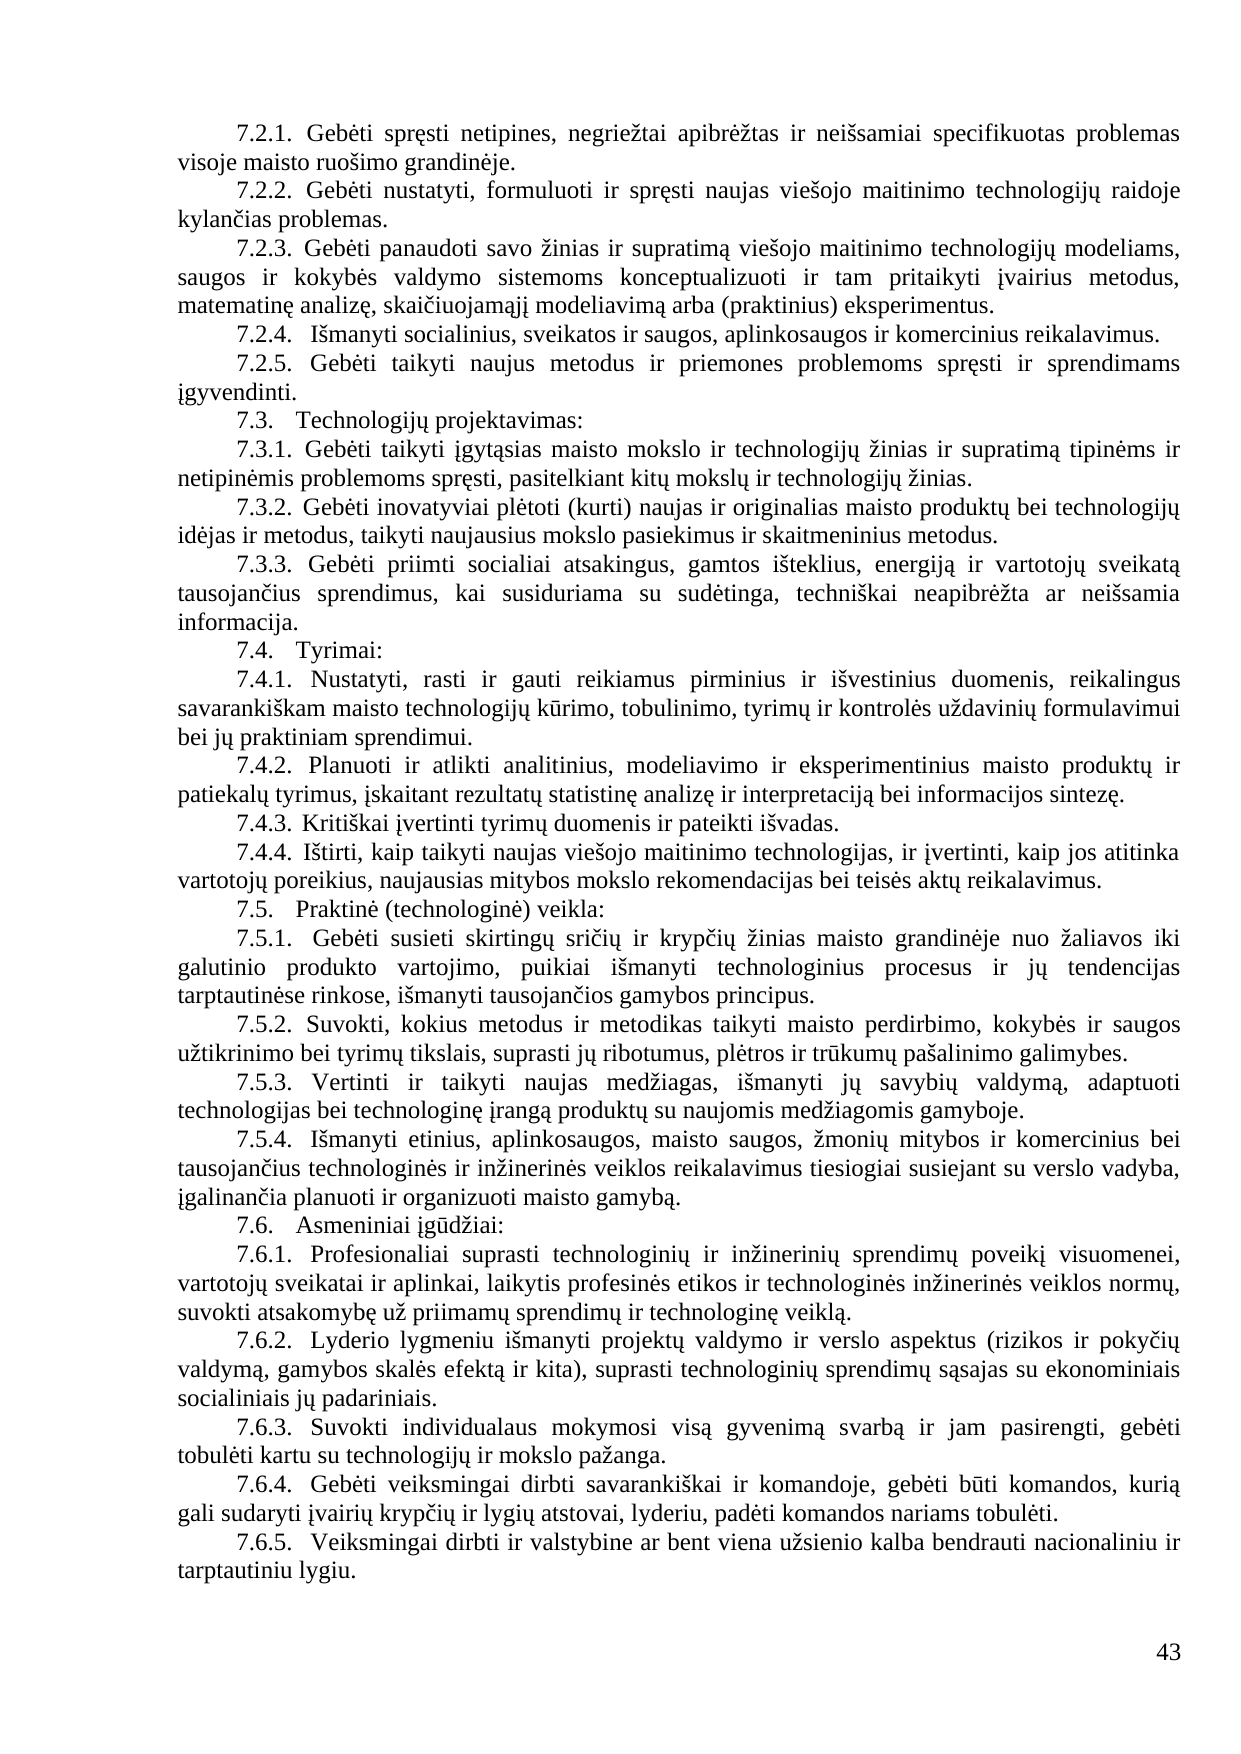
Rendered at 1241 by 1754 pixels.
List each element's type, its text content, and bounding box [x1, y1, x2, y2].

text 7.5.2. Suvokti, kokius metodus ir metodikas taikyti maisto perdirbimo, kokybės ir saugos užtikrinimo bei tyrimų tikslais, suprasti jų ribotumus, plėtros ir trūkumų pašalinimo galimybes. [177, 1009, 1181, 1067]
text 7.6.2. Lyderio lygmeniu išmanyti projektų valdymo ir verslo aspektus (rizikos ir pokyčių valdymą, gamybos skalės efektą ir kita), suprasti technologinių sprendimų sąsajas su ekonominiais socialiniais jų padariniais. [177, 1326, 1181, 1412]
text 7.4.4. Ištirti, kaip taikyti naujas viešojo maitinimo technologijas, ir įvertinti, kaip jos atitinka vartotojų poreikius, naujausias mitybos mokslo rekomendacijas bei teisės aktų reikalavimus. [177, 837, 1181, 894]
text 7.3.3. Gebėti priimti socialiai atsakingus, gamtos išteklius, energiją ir vartotojų sveikatą tausojančius sprendimus, kai susiduriama su sudėtinga, techniškai neapibrėžta ar neišsamia informacija. [177, 549, 1181, 636]
text 7.5.1. Gebėti susieti skirtingų sričių ir krypčių žinias maisto grandinėje nuo žaliavos iki galutinio produkto vartojimo, puikiai išmanyti technologinius procesus ir jų tendencijas tarptautinėse rinkose, išmanyti tausojančios gamybos principus. [177, 923, 1181, 1009]
text 7.3. Technologijų projektavimas: [177, 406, 1181, 434]
text 7.5.4. Išmanyti etinius, aplinkosaugos, maisto saugos, žmonių mitybos ir komercinius bei tausojančius technologinės ir inžinerinės veiklos reikalavimus tiesiogiai susiejant su verslo vadyba, įgalinančia planuoti ir organizuoti maisto gamybą. [177, 1124, 1181, 1211]
text 7.6.5. Veiksmingai dirbti ir valstybine ar bent viena užsienio kalba bendrauti nacionaliniu ir tarptautiniu lygiu. [177, 1527, 1181, 1584]
text 7.6.4. Gebėti veiksmingai dirbti savarankiškai ir komandoje, gebėti būti komandos, kurią gali sudaryti įvairių krypčių ir lygių atstovai, lyderiu, padėti komandos nariams tobulėti. [177, 1469, 1181, 1527]
text 7.5.3. Vertinti ir taikyti naujas medžiagas, išmanyti jų savybių valdymą, adaptuoti technologijas bei technologinę įrangą produktų su naujomis medžiagomis gamyboje. [177, 1067, 1181, 1124]
text 7.2.5. Gebėti taikyti naujus metodus ir priemones problemoms spręsti ir sprendimams įgyvendinti. [177, 348, 1181, 406]
text 7.4.1. Nustatyti, rasti ir gauti reikiamus pirminius ir išvestinius duomenis, reikalingus savarankiškam maisto technologijų kūrimo, tobulinimo, tyrimų ir kontrolės uždavinių formulavimui bei jų praktiniam sprendimui. [177, 664, 1181, 751]
text 7.5. Praktinė (technologinė) veikla: [177, 894, 1181, 923]
text 7.2.1. Gebėti spręsti netipines, negriežtai apibrėžtas ir neišsamiai specifikuotas problemas visoje maisto ruošimo grandinėje. [177, 118, 1181, 176]
text 7.6. Asmeniniai įgūdžiai: [177, 1211, 1181, 1239]
text 7.3.1. Gebėti taikyti įgytąsias maisto mokslo ir technologijų žinias ir supratimą tipinėms ir netipinėmis problemoms spręsti, pasitelkiant kitų mokslų ir technologijų žinias. [177, 434, 1181, 492]
text 7.6.3. Suvokti individualaus mokymosi visą gyvenimą svarbą ir jam pasirengti, gebėti tobulėti kartu su technologijų ir mokslo pažanga. [177, 1412, 1181, 1469]
text 7.2.3. Gebėti panaudoti savo žinias ir supratimą viešojo maitinimo technologijų modeliams, saugos ir kokybės valdymo sistemoms konceptualizuoti ir tam pritaikyti įvairius metodus, matematinę analizę, skaičiuojamąjį modeliavimą arba (praktinius) eksperimentus. [177, 233, 1181, 319]
text 7.4.2. Planuoti ir atlikti analitinius, modeliavimo ir eksperimentinius maisto produktų ir patiekalų tyrimus, įskaitant rezultatų statistinę analizę ir interpretaciją bei informacijos sintezę. [177, 751, 1181, 808]
text 7.3.2. Gebėti inovatyviai plėtoti (kurti) naujas ir originalias maisto produktų bei technologijų idėjas ir metodus, taikyti naujausius mokslo pasiekimus ir skaitmeninius metodus. [177, 492, 1181, 549]
text 7.4.3. Kritiškai įvertinti tyrimų duomenis ir pateikti išvadas. [177, 808, 1181, 837]
text 7.4. Tyrimai: [177, 636, 1181, 664]
text 7.2.4. Išmanyti socialinius, sveikatos ir saugos, aplinkosaugos ir komercinius reikalavimus. [177, 319, 1181, 348]
text 7.6.1. Profesionaliai suprasti technologinių ir inžinerinių sprendimų poveikį visuomenei, vartotojų sveikatai ir aplinkai, laikytis profesinės etikos ir technologinės inžinerinės veiklos normų, suvokti atsakomybę už priimamų sprendimų ir technologinę veiklą. [177, 1239, 1181, 1326]
text 7.2.2. Gebėti nustatyti, formuluoti ir spręsti naujas viešojo maitinimo technologijų raidoje kylančias problemas. [177, 176, 1181, 233]
